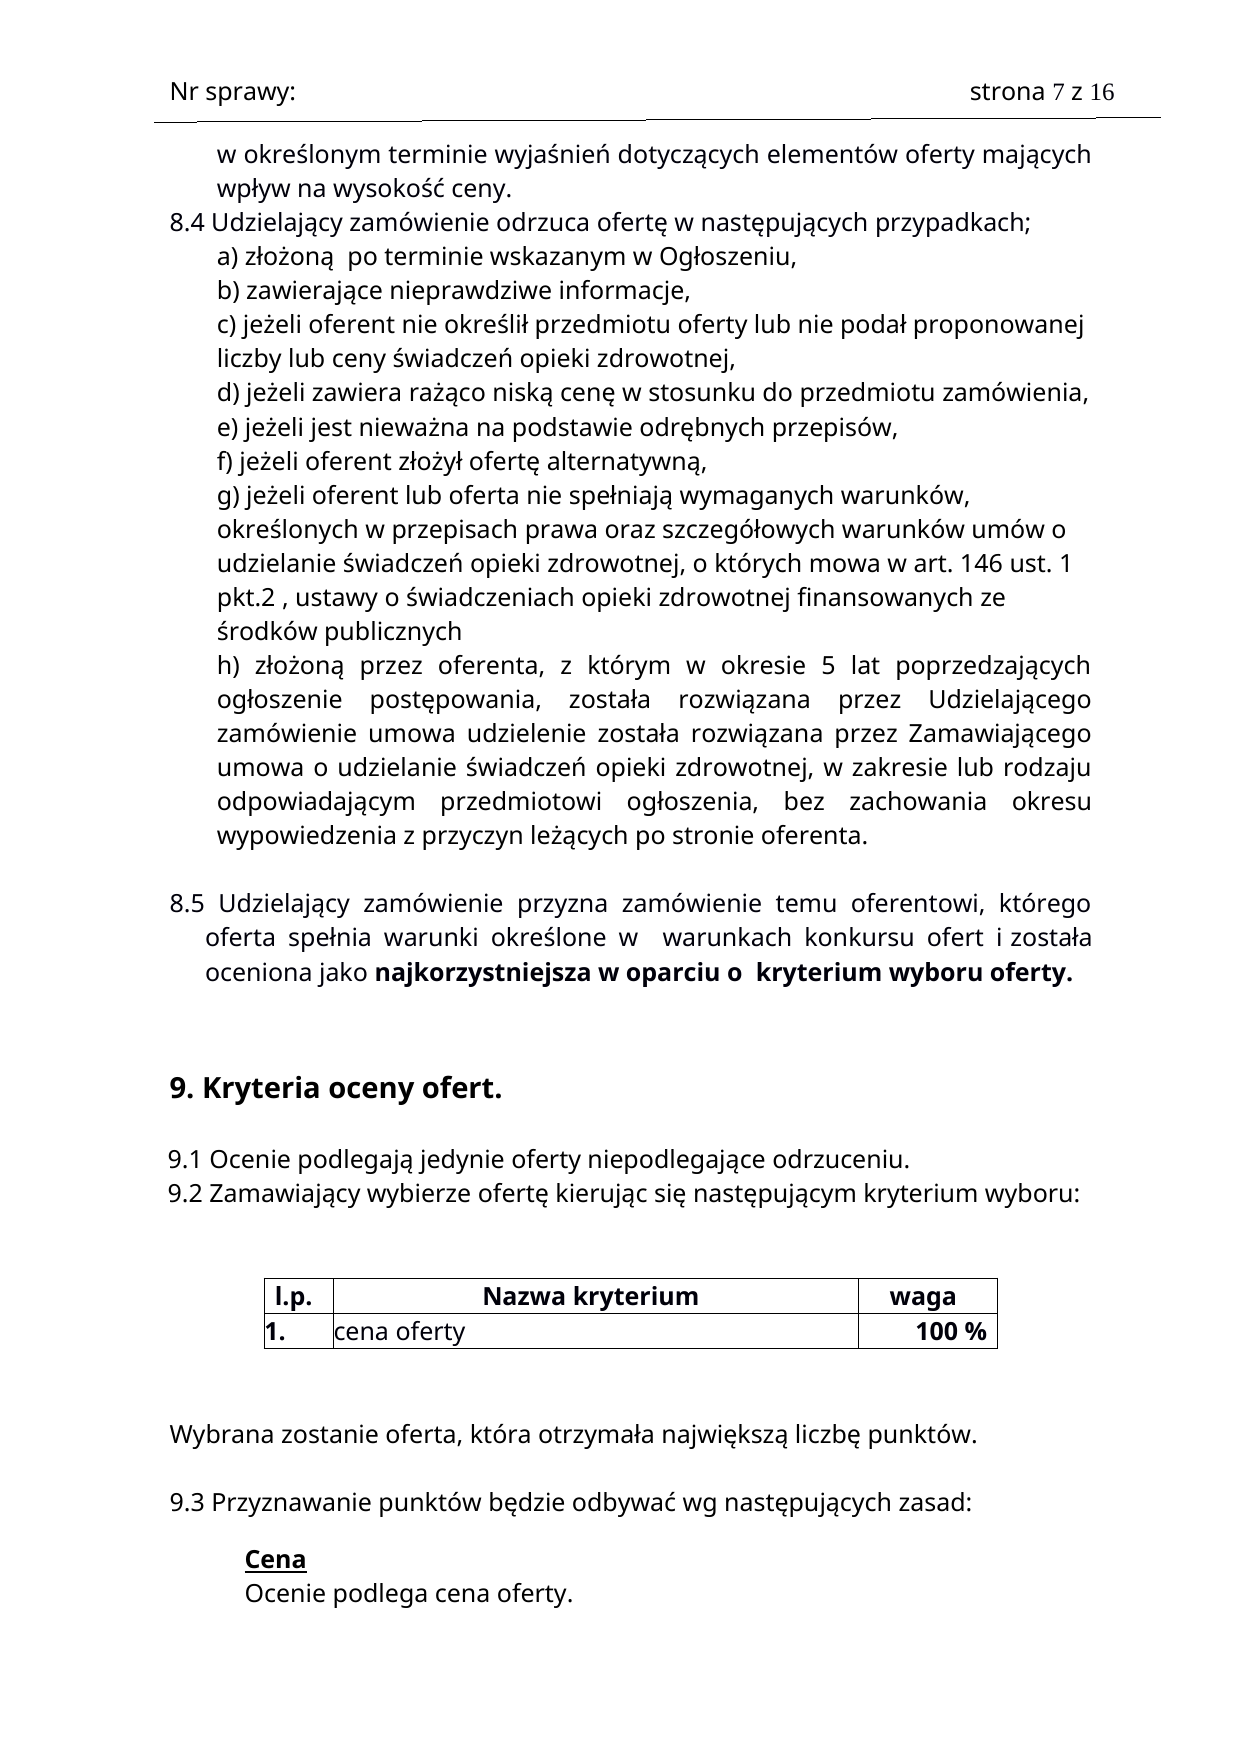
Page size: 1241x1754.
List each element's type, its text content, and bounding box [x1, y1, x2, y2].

table_header waga [859, 1279, 997, 1313]
text 8.4 Udzielający zamówienie odrzuca ofertę w następujących przypadkach; [169, 205, 1092, 239]
text h) złożoną przez oferenta, z którym w okresie 5 lat poprzedzających ogłoszenie postępowania, została rozwiązana przez Udzielającego zamówienie umowa udzielenie została rozwiązana przez Zamawiającego umowa o udzielanie świadczeń opieki zdrowotnej, w zakresie lub rodzaju odpowiadającym przedmiotowi ogłoszenia, bez zachowania okresu wypowiedzenia z przyczyn leżących po stronie oferenta. [217, 648, 1092, 852]
text Wybrana zostanie oferta, która otrzymała największą liczbę punktów. [169, 1417, 1092, 1451]
text Cena [244, 1542, 1092, 1576]
table_header Nazwa kryterium [334, 1279, 858, 1313]
text 9.1 Ocenie podlegają jedynie oferty niepodlegające odrzuceniu. [167, 1141, 1092, 1175]
text 9.2 Zamawiający wybierze ofertę kierując się następującym kryterium wyboru: [167, 1175, 1092, 1209]
table_cell 100 % [859, 1314, 997, 1348]
text 8.5 Udzielający zamówienie przyzna zamówienie temu oferentowi, którego oferta spełnia warunki określone w warunkach konkursu ofert i została oceniona jako najkorzystniejsza w oparciu o kryterium wyboru oferty. [169, 886, 1092, 988]
text Ocenie podlega cena oferty. [244, 1576, 1092, 1610]
text 9. Kryteria oceny ofert. [169, 1068, 1092, 1107]
text g) jeżeli oferent lub oferta nie spełniają wymaganych warunków, określonych w przepisach prawa oraz szczegółowych warunków umów o udzielanie świadczeń opieki zdrowotnej, o których mowa w art. 146 ust. 1 pkt.2 , ustawy o świadczeniach opieki zdrowotnej finansowanych ze środków publicznych [217, 477, 1092, 648]
text 9.3 Przyznawanie punktów będzie odbywać wg następujących zasad: [169, 1485, 1092, 1519]
text f) jeżeli oferent złożył ofertę alternatywną, [217, 443, 1092, 477]
table_cell 1. [265, 1314, 333, 1348]
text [169, 137, 1092, 205]
table_cell cena oferty [334, 1314, 858, 1348]
text e) jeżeli jest nieważna na podstawie odrębnych przepisów, [217, 409, 1092, 443]
text c) jeżeli oferent nie określił przedmiotu oferty lub nie podał proponowanej liczby lub ceny świadczeń opieki zdrowotnej, [217, 307, 1092, 375]
text d) jeżeli zawiera rażąco niską cenę w stosunku do przedmiotu zamówienia, [217, 375, 1092, 409]
text a) złożoną po terminie wskazanym w Ogłoszeniu, [217, 239, 1092, 273]
text b) zawierające nieprawdziwe informacje, [217, 273, 1092, 307]
table_header l.p. [265, 1279, 333, 1313]
